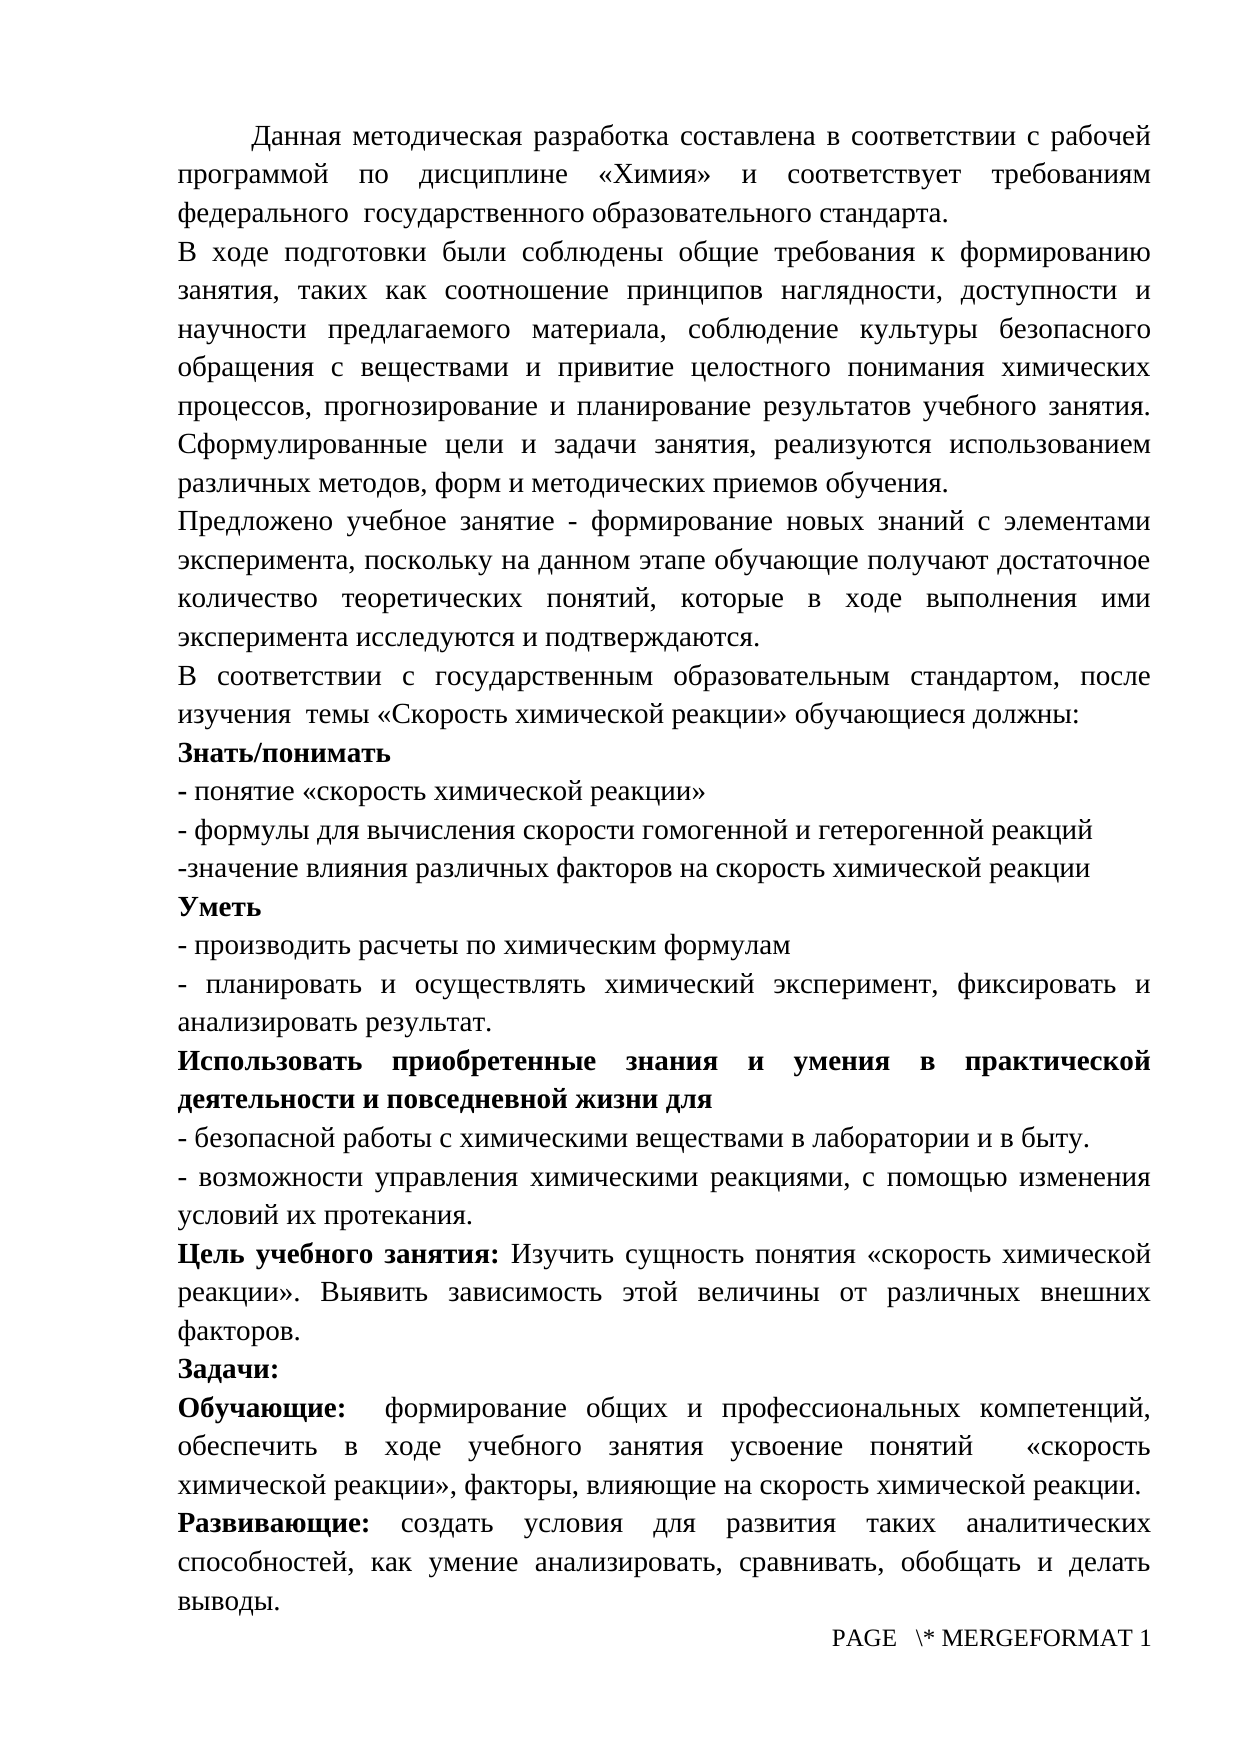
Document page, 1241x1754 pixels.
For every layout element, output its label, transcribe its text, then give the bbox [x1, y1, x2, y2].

text Развивающие: создать условия для развития таких аналитических способностей, как умение анализировать, сравнивать, обобщать и делать выводы. [177, 1506, 1152, 1616]
text - безопасной работы с химическими веществами в лаборатории и в быту. [177, 1120, 1152, 1154]
text - планировать и осуществлять химический эксперимент, фиксировать и анализировать результат. [177, 966, 1152, 1038]
text - возможности управления химическими реакциями, с помощью изменения условий их протекания. [177, 1159, 1152, 1231]
text Обучающие: формирование общих и профессиональных компетенций, обеспечить в ходе учебного занятия усвоение понятий «скорость химической реакции», факторы, влияющие на скорость химической реакции. [177, 1390, 1152, 1501]
text Предложено учебное занятие - формирование новых знаний с элементами эксперимента, поскольку на данном этапе обучающие получают достаточное количество теоретических понятий, которые в ходе выполнения ими эксперимента исследуются и подтверждаются. [177, 503, 1152, 653]
text - производить расчеты по химическим формулам [177, 927, 1152, 961]
text Задачи: [177, 1351, 1152, 1385]
text Использовать приобретенные знания и умения в практической деятельности и повседневной жизни для [177, 1043, 1152, 1115]
text - формулы для вычисления скорости гомогенной и гетерогенной реакций [177, 812, 1152, 845]
text В ходе подготовки были соблюдены общие требования к формированию занятия, таких как соотношение принципов наглядности, доступности и научности предлагаемого материала, соблюдение культуры безопасного обращения с веществами и привитие целостного понимания химических процессов, прогнозирование и планирование результатов учебного занятия. Сформулированные цели и задачи занятия, реализуются использованием различных методов, форм и методических приемов обучения. [177, 234, 1152, 498]
text Цель учебного занятия: Изучить сущность понятия «скорость химической реакции». Выявить зависимость этой величины от различных внешних факторов. [177, 1236, 1152, 1346]
text Данная методическая разработка составлена в соответствии с рабочей программой по дисциплине «Химия» и соответствует требованиям федерального государственного образовательного стандарта. [177, 118, 1152, 229]
text Уметь [177, 889, 1152, 922]
text -значение влияния различных факторов на скорость химической реакции [177, 850, 1152, 884]
text - понятие «скорость химической реакции» [177, 773, 1152, 807]
text В соответствии с государственным образовательным стандартом, после изучения темы «Скорость химической реакции» обучающиеся должны: [177, 658, 1152, 730]
text Знать/понимать [177, 735, 1152, 768]
